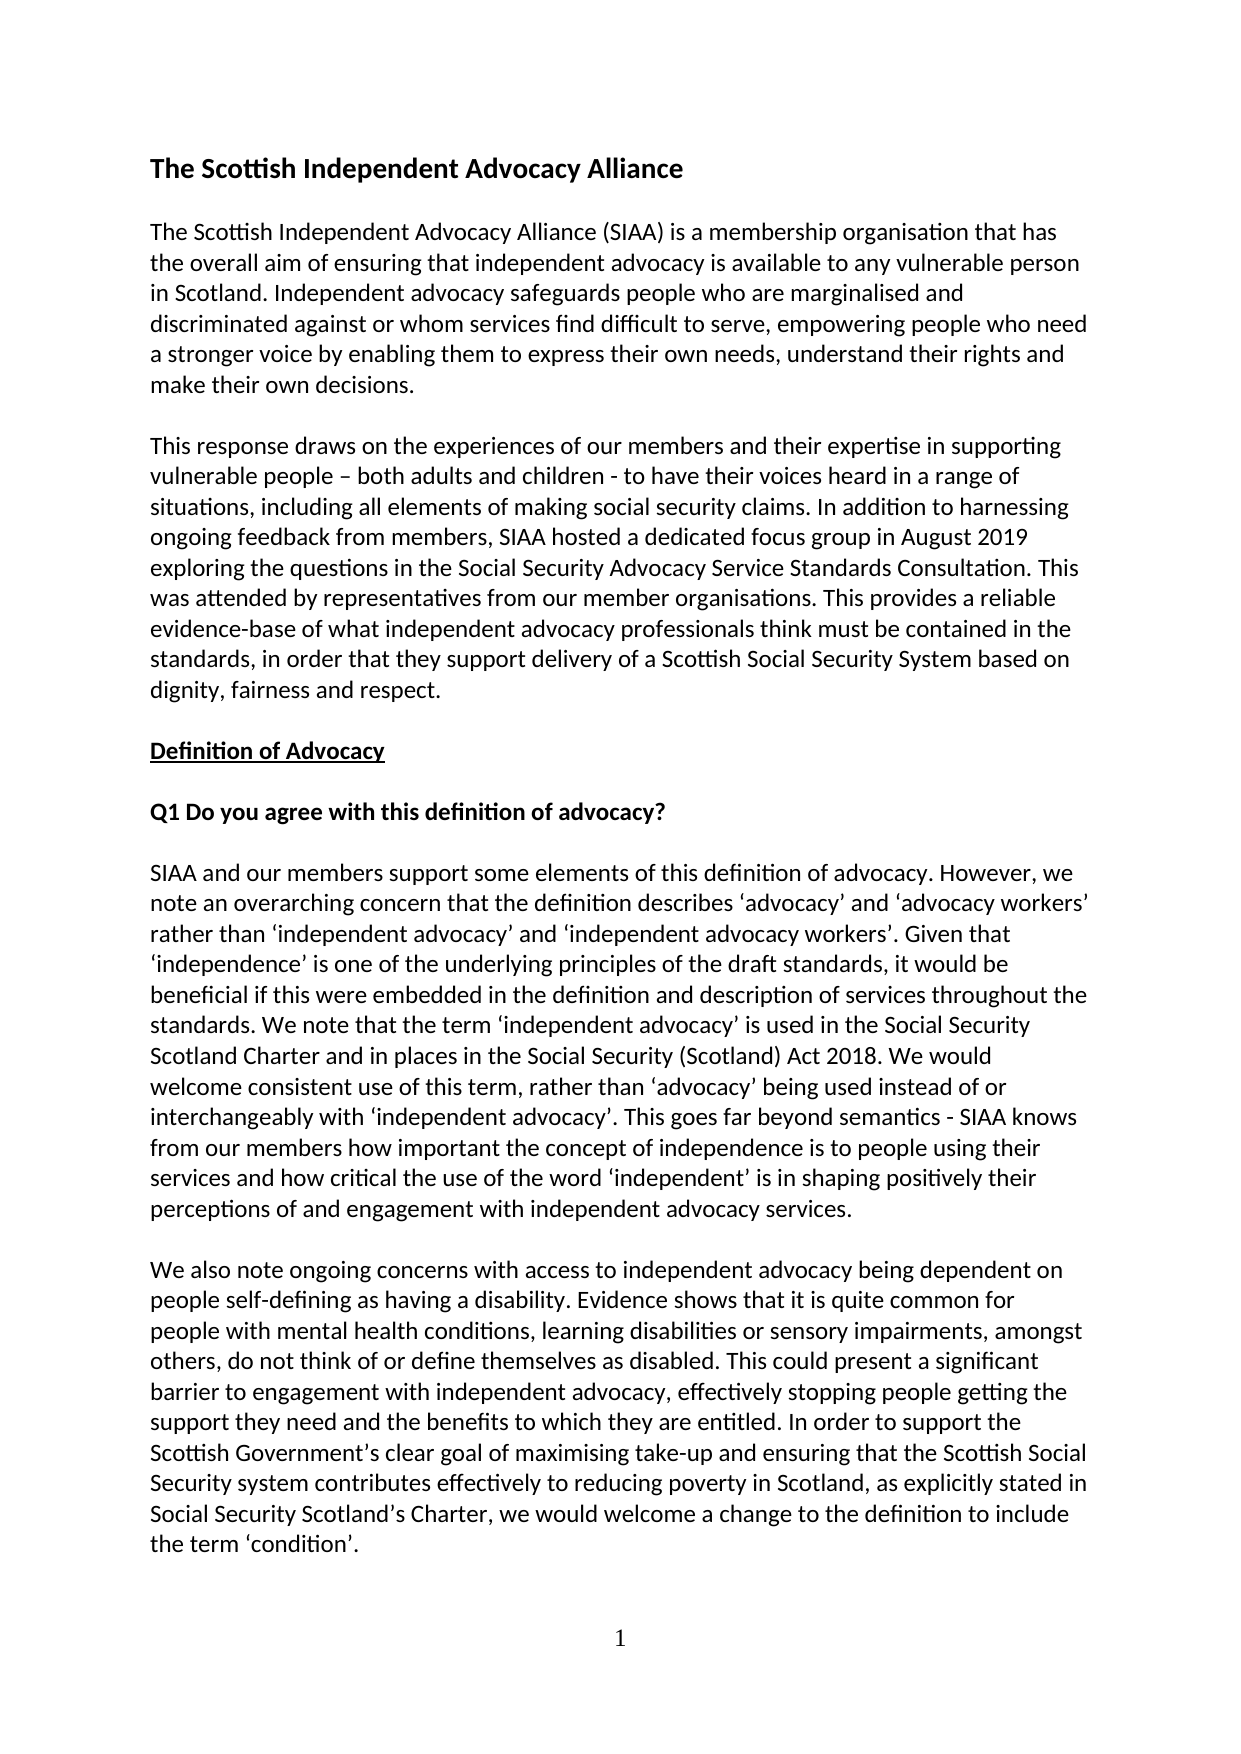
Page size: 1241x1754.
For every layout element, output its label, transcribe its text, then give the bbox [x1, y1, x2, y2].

text This response draws on the experiences of our members and their expertise in supporting vulnerable people – both adults and children - to have their voices heard in a range of situations, including all elements of making social security claims. In addition to harnessing ongoing feedback from members, SIAA hosted a dedicated focus group in August 2019 exploring the questions in the Social Security Advocacy Service Standards Consultation. This was attended by representatives from our member organisations. This provides a reliable evidence-base of what independent advocacy professionals think must be contained in the standards, in order that they support delivery of a Scottish Social Security System based on dignity, fairness and respect. [150, 430, 1090, 704]
text Definition of Advocacy [150, 735, 1090, 766]
text Q1 Do you agree with this definition of advocacy? [150, 796, 1090, 827]
text The Scottish Independent Advocacy Alliance [150, 150, 1090, 186]
text SIAA and our members support some elements of this definition of advocacy. However, we note an overarching concern that the definition describes ‘advocacy’ and ‘advocacy workers’ rather than ‘independent advocacy’ and ‘independent advocacy workers’. Given that ‘independence’ is one of the underlying principles of the draft standards, it would be beneficial if this were embedded in the definition and description of services throughout the standards. We note that the term ‘independent advocacy’ is used in the Social Security Scotland Charter and in places in the Social Security (Scotland) Act 2018. We would welcome consistent use of this term, rather than ‘advocacy’ being used instead of or interchangeably with ‘independent advocacy’. This goes far beyond semantics - SIAA knows from our members how important the concept of independence is to people using their services and how critical the use of the word ‘independent’ is in shaping positively their perceptions of and engagement with independent advocacy services. [150, 857, 1090, 1223]
text The Scottish Independent Advocacy Alliance (SIAA) is a membership organisation that has the overall aim of ensuring that independent advocacy is available to any vulnerable person in Scotland. Independent advocacy safeguards people who are marginalised and discriminated against or whom services find difficult to serve, empowering people who need a stronger voice by enabling them to express their own needs, understand their rights and make their own decisions. [150, 216, 1090, 399]
text We also note ongoing concerns with access to independent advocacy being dependent on people self-defining as having a disability. Evidence shows that it is quite common for people with mental health conditions, learning disabilities or sensory impairments, amongst others, do not think of or define themselves as disabled. This could present a significant barrier to engagement with independent advocacy, effectively stopping people getting the support they need and the benefits to which they are entitled. In order to support the Scottish Government’s clear goal of maximising take-up and ensuring that the Scottish Social Security system contributes effectively to reducing poverty in Scotland, as explicitly stated in Social Security Scotland’s Charter, we would welcome a change to the definition to include the term ‘condition’. [150, 1254, 1090, 1559]
